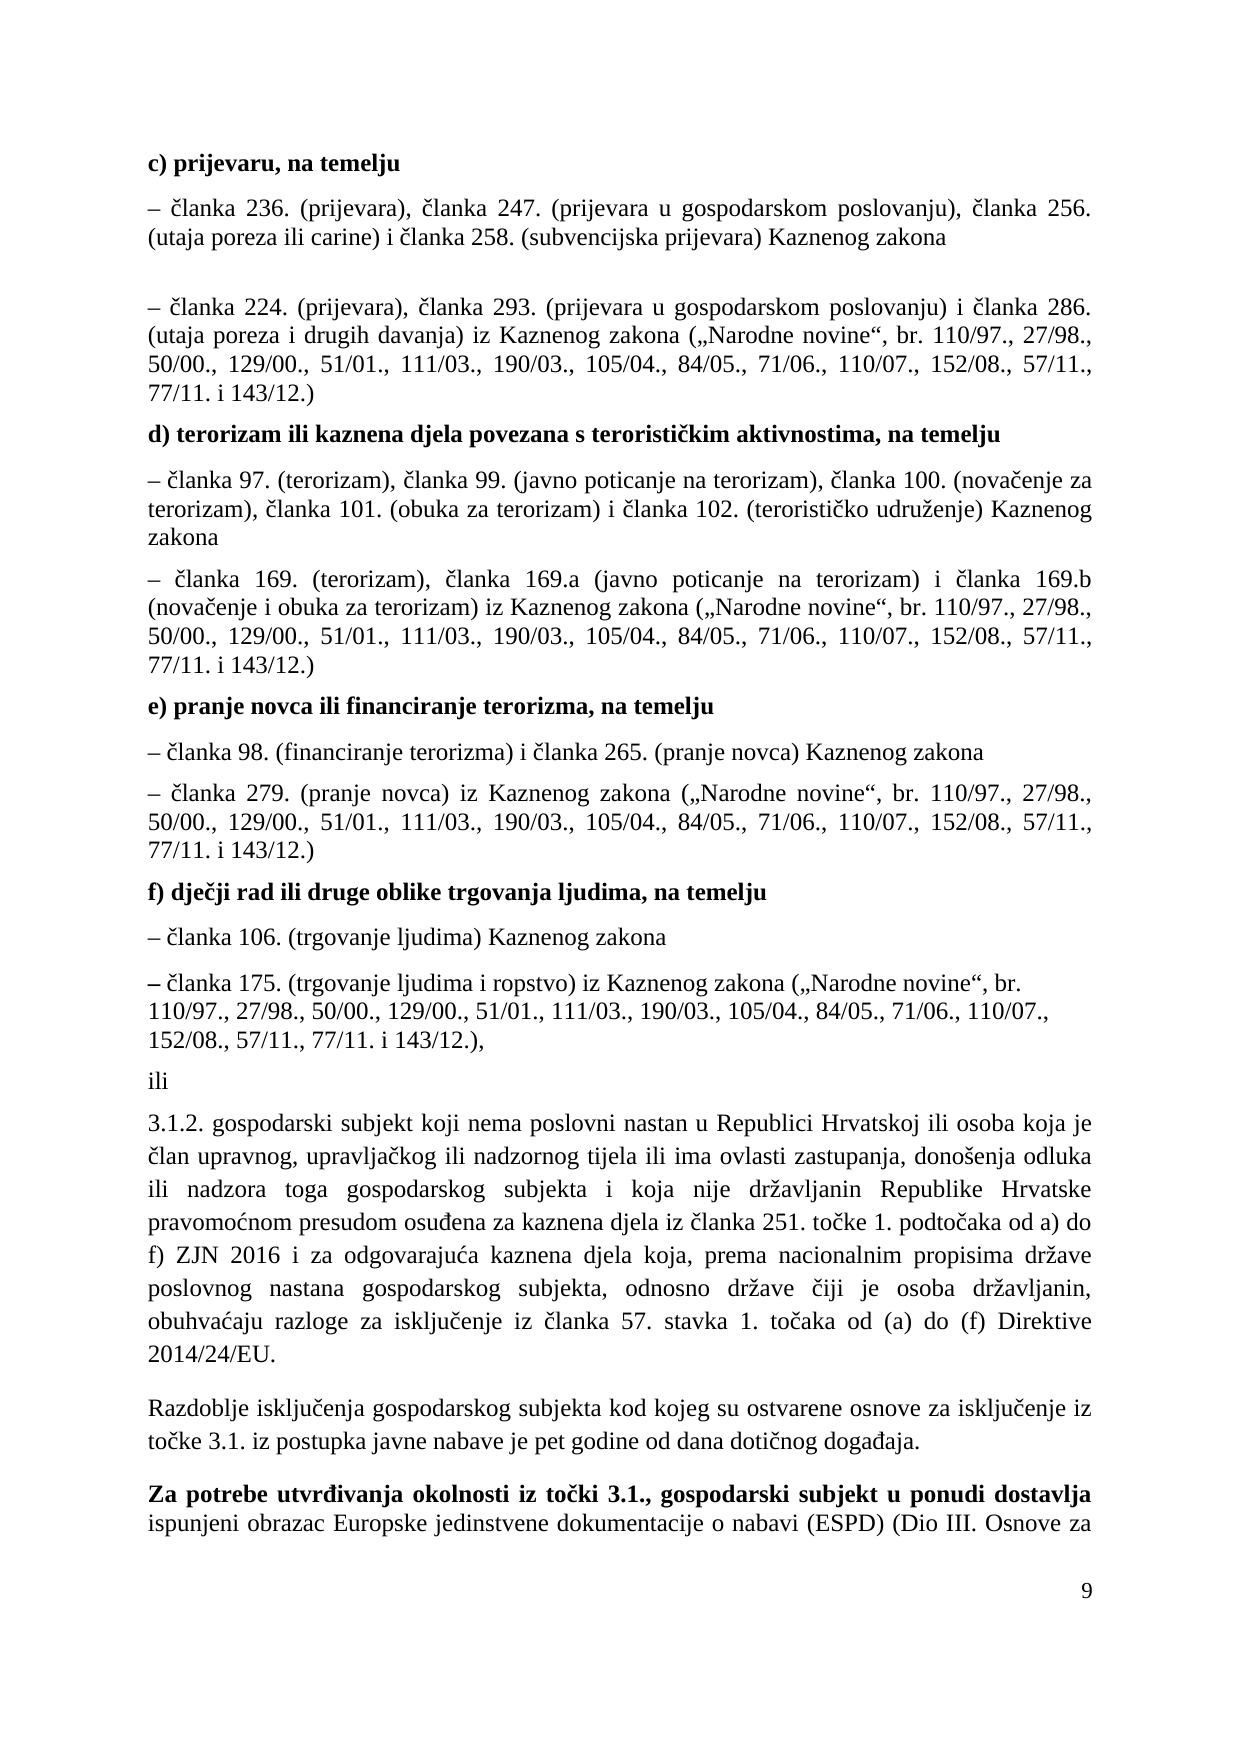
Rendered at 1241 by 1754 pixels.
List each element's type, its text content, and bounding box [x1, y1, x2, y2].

text d) terorizam ili kaznena djela povezana s terorističkim aktivnostima, na temelju [148, 419, 1093, 448]
text – članka 98. (financiranje terorizma) i članka 265. (pranje novca) Kaznenog zakona [148, 737, 1093, 765]
text – članka 97. (terorizam), članka 99. (javno poticanje na terorizam), članka 100. (novačenje za terorizam), članka 101. (obuka za terorizam) i članka 102. (terorističko udruženje) Kaznenog zakona [148, 465, 1093, 551]
text – članka 175. (trgovanje ljudima i ropstvo) iz Kaznenog zakona („Narodne novine“, br. 110/97., 27/98., 50/00., 129/00., 51/01., 111/03., 190/03., 105/04., 84/05., 71/06., 110/07., 152/08., 57/11., 77/11. i 143/12.), [148, 968, 1093, 1054]
text 3.1.2. gospodarski subjekt koji nema poslovni nastan u Republici Hrvatskoj ili osoba koja je član upravnog, upravljačkog ili nadzornog tijela ili ima ovlasti zastupanja, donošenja odluka ili nadzora toga gospodarskog subjekta i koja nije državljanin Republike Hrvatske pravomoćnom presudom osuđena za kaznena djela iz članka 251. točke 1. podtočaka od a) do f) ZJN 2016 i za odgovarajuća kaznena djela koja, prema nacionalnim propisima države poslovnog nastana gospodarskog subjekta, odnosno države čiji je osoba državljanin, obuhvaćaju razloge za isključenje iz članka 57. stavka 1. točaka od (a) do (f) Direktive 2014/24/EU. [148, 1108, 1093, 1368]
text – članka 106. (trgovanje ljudima) Kaznenog zakona [148, 922, 1093, 951]
text c) prijevaru, na temelju [148, 148, 1093, 176]
text f) dječji rad ili druge oblike trgovanja ljudima, na temelju [148, 877, 1093, 905]
text Razdoblje isključenja gospodarskog subjekta kod kojeg su ostvarene osnove za isključenje iz točke 3.1. iz postupka javne nabave je pet godine od dana dotičnog događaja. [148, 1393, 1093, 1454]
text – članka 279. (pranje novca) iz Kaznenog zakona („Narodne novine“, br. 110/97., 27/98., 50/00., 129/00., 51/01., 111/03., 190/03., 105/04., 84/05., 71/06., 110/07., 152/08., 57/11., 77/11. i 143/12.) [148, 778, 1093, 864]
text ili [148, 1066, 1093, 1095]
text – članka 169. (terorizam), članka 169.a (javno poticanje na terorizam) i članka 169.b (novačenje i obuka za terorizam) iz Kaznenog zakona („Narodne novine“, br. 110/97., 27/98., 50/00., 129/00., 51/01., 111/03., 190/03., 105/04., 84/05., 71/06., 110/07., 152/08., 57/11., 77/11. i 143/12.) [148, 564, 1093, 679]
text – članka 236. (prijevara), članka 247. (prijevara u gospodarskom poslovanju), članka 256. (utaja poreza ili carine) i članka 258. (subvencijska prijevara) Kaznenog zakona [148, 193, 1093, 251]
text – članka 224. (prijevara), članka 293. (prijevara u gospodarskom poslovanju) i članka 286. (utaja poreza i drugih davanja) iz Kaznenog zakona („Narodne novine“, br. 110/97., 27/98., 50/00., 129/00., 51/01., 111/03., 190/03., 105/04., 84/05., 71/06., 110/07., 152/08., 57/11., 77/11. i 143/12.) [148, 292, 1093, 407]
text e) pranje novca ili financiranje terorizma, na temelju [148, 691, 1093, 720]
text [148, 1479, 1093, 1537]
